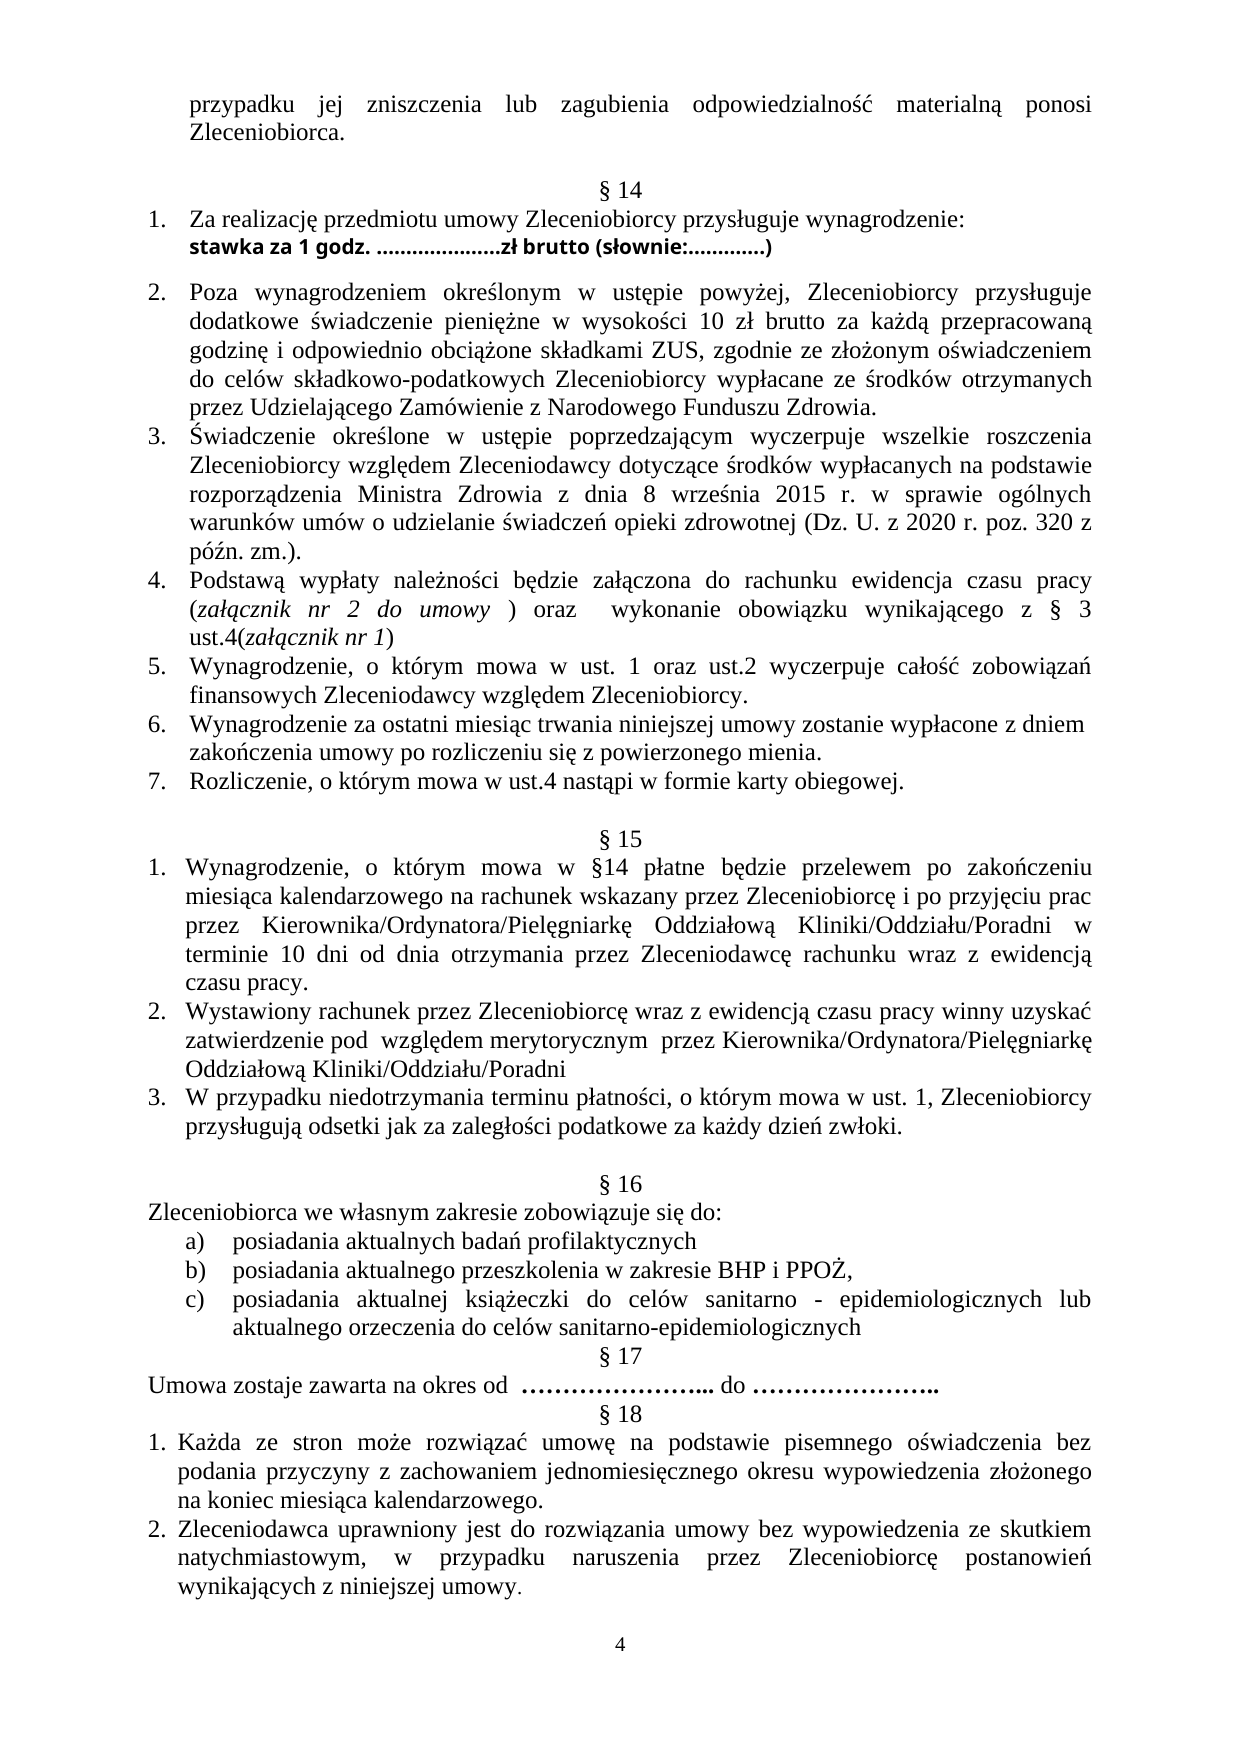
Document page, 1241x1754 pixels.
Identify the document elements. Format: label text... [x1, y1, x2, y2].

text § 15 [148, 824, 1092, 852]
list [148, 89, 1092, 146]
text § 17 [148, 1341, 1092, 1370]
list stawka za 1 godz. …………………zł brutto (słownie:………….) [189, 232, 1092, 261]
list Zleceniodawca uprawniony jest do rozwiązania umowy bez wypowiedzenia ze skutkiem natychmiastowym, w przypadku naruszenia przez Zleceniobiorcę postanowień wynikających z niniejszej umowy. [148, 1514, 1092, 1600]
text Zleceniobiorca we własnym zakresie zobowiązuje się do: [148, 1197, 1092, 1226]
list Za realizację przedmiotu umowy Zleceniobiorcy przysługuje wynagrodzenie: [148, 204, 1092, 232]
text § 18 [148, 1399, 1092, 1427]
list Wynagrodzenie, o którym mowa w §14 płatne będzie przelewem po zakończeniu miesiąca kalendarzowego na rachunek wskazany przez Zleceniobiorcę i po przyjęciu prac przez Kierownika/Ordynatora/Pielęgniarkę Oddziałową Kliniki/Oddziału/Poradni w terminie 10 dni od dnia otrzymania przez Zleceniodawcę rachunku wraz z ewidencją czasu pracy. [148, 852, 1092, 996]
text Umowa zostaje zawarta na okres od …………………... do ………………….. [148, 1370, 1092, 1399]
list Wystawiony rachunek przez Zleceniobiorcę wraz z ewidencją czasu pracy winny uzyskać zatwierdzenie pod względem merytorycznym przez Kierownika/Ordynatora/Pielęgniarkę Oddziałową Kliniki/Oddziału/Poradni [148, 996, 1092, 1082]
list Podstawą wypłaty należności będzie załączona do rachunku ewidencja czasu pracy (załącznik nr 2 do umowy ) oraz wykonanie obowiązku wynikającego z § 3 ust.4(załącznik nr 1) [148, 565, 1092, 651]
list Poza wynagrodzeniem określonym w ustępie powyżej, Zleceniobiorcy przysługuje dodatkowe świadczenie pieniężne w wysokości 10 zł brutto za każdą przepracowaną godzinę i odpowiednio obciążone składkami ZUS, zgodnie ze złożonym oświadczeniem do celów składkowo-podatkowych Zleceniobiorcy wypłacane ze środków otrzymanych przez Udzielającego Zamówienie z Narodowego Funduszu Zdrowia. [148, 277, 1092, 421]
list posiadania aktualnego przeszkolenia w zakresie BHP i PPOŻ, [185, 1255, 1092, 1284]
list W przypadku niedotrzymania terminu płatności, o którym mowa w ust. 1, Zleceniobiorcy przysługują odsetki jak za zaległości podatkowe za każdy dzień zwłoki. [148, 1082, 1092, 1140]
text § 16 [148, 1169, 1092, 1197]
list Wynagrodzenie, o którym mowa w ust. 1 oraz ust.2 wyczerpuje całość zobowiązań finansowych Zleceniodawcy względem Zleceniobiorcy. [148, 651, 1092, 709]
list Wynagrodzenie za ostatni miesiąc trwania niniejszej umowy zostanie wypłacone z dniem zakończenia umowy po rozliczeniu się z powierzonego mienia. [148, 709, 1092, 766]
list Każda ze stron może rozwiązać umowę na podstawie pisemnego oświadczenia bez podania przyczyny z zachowaniem jednomiesięcznego okresu wypowiedzenia złożonego na koniec miesiąca kalendarzowego. [148, 1427, 1092, 1514]
list Rozliczenie, o którym mowa w ust.4 nastąpi w formie karty obiegowej. [148, 766, 1092, 795]
text § 14 [148, 175, 1092, 204]
list posiadania aktualnych badań profilaktycznych [185, 1226, 1092, 1255]
list Świadczenie określone w ustępie poprzedzającym wyczerpuje wszelkie roszczenia Zleceniobiorcy względem Zleceniodawcy dotyczące środków wypłacanych na podstawie rozporządzenia Ministra Zdrowia z dnia 8 września 2015 r. w sprawie ogólnych warunków umów o udzielanie świadczeń opieki zdrowotnej (Dz. U. z 2020 r. poz. 320 z późn. zm.). [148, 421, 1092, 565]
list posiadania aktualnej książeczki do celów sanitarno - epidemiologicznych lub aktualnego orzeczenia do celów sanitarno-epidemiologicznych [185, 1284, 1092, 1341]
